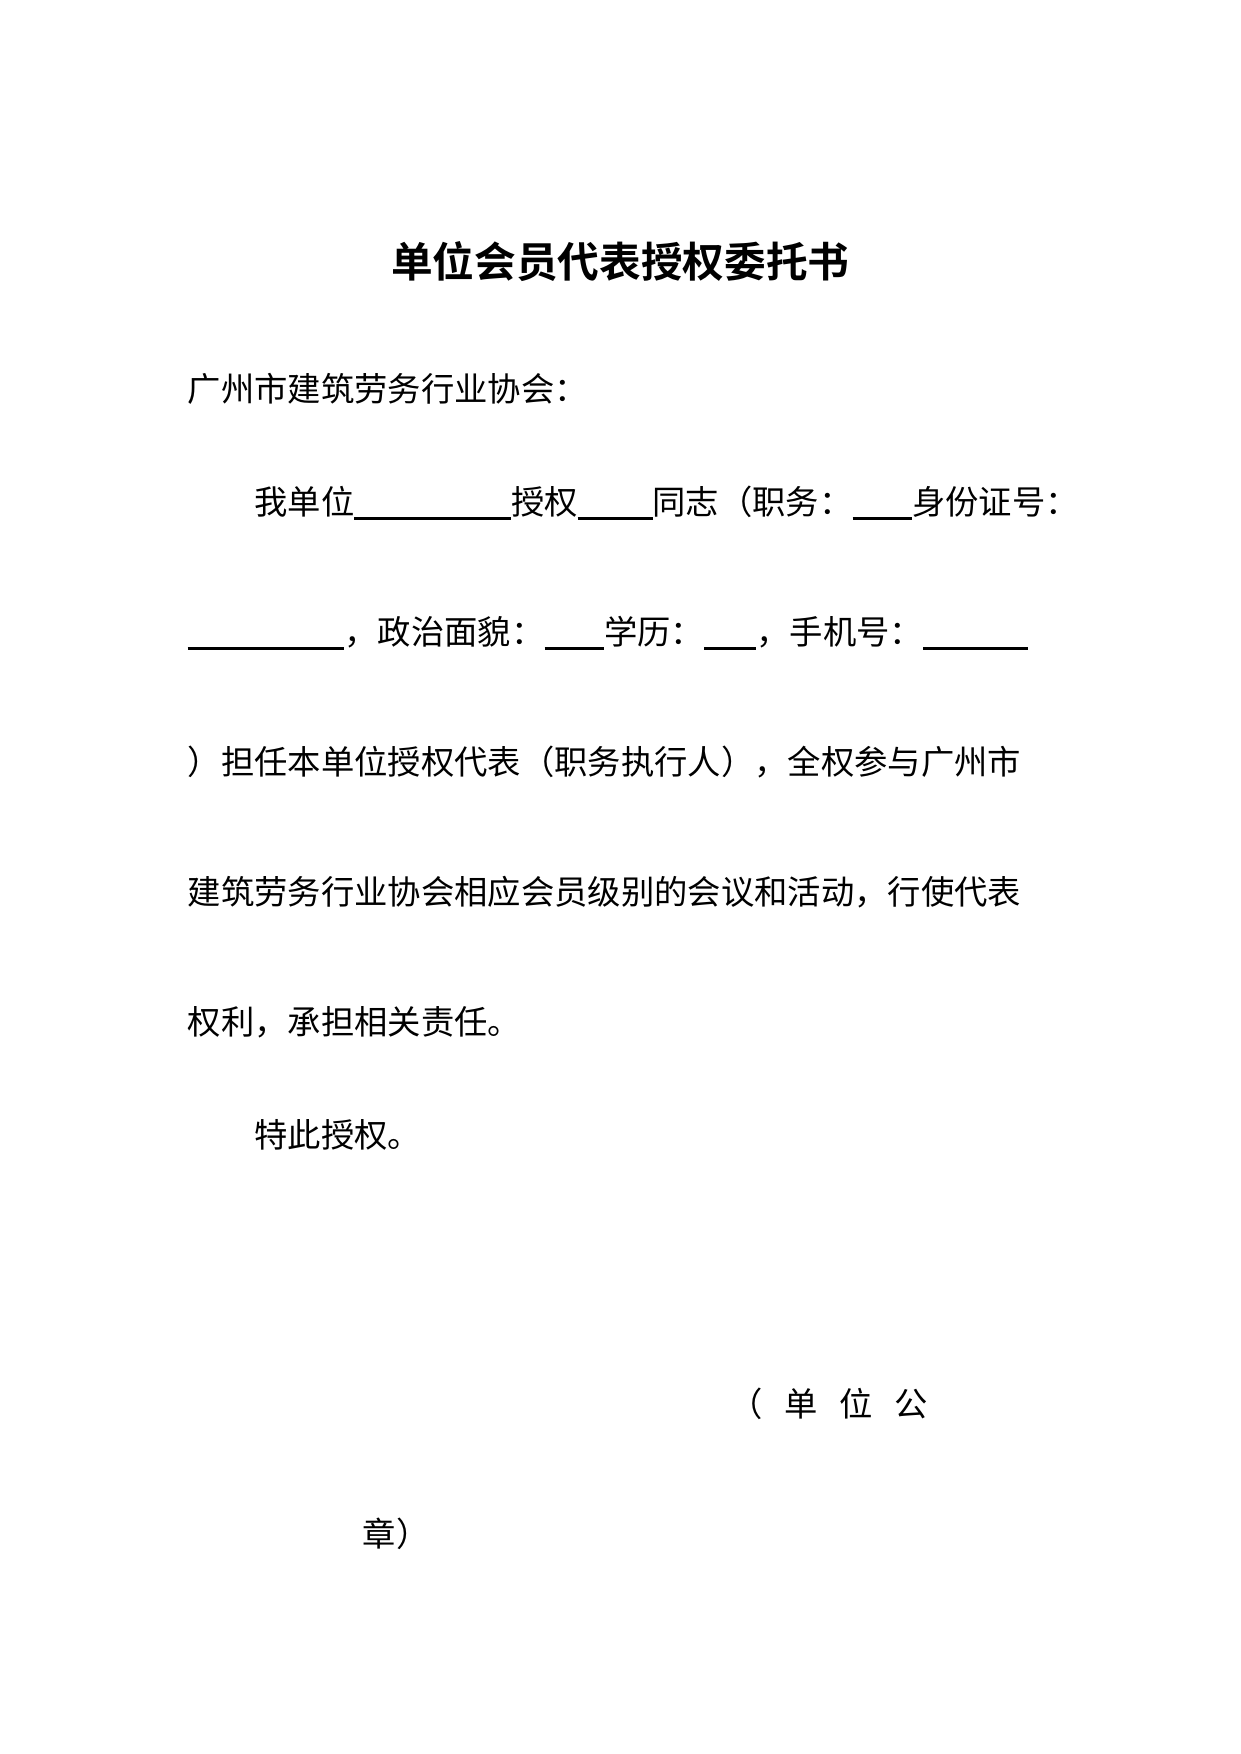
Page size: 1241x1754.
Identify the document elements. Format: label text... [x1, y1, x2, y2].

text 特此授权。 [187, 1101, 1053, 1166]
text 我单位 授权 同志（职务： 身份证号： ，政治面貌： 学历： ，手机号： ）担任本单位授权代表（职务执行人），全权参与广州市建筑劳务行业协会相应会员级别的会议和活动，行使代表权利，承担相关责任。 [187, 467, 1053, 1052]
text 广州市建筑劳务行业协会： [187, 354, 1053, 419]
text （单位公章） [362, 1370, 928, 1565]
text 单位会员代表授权委托书 [187, 227, 1053, 292]
